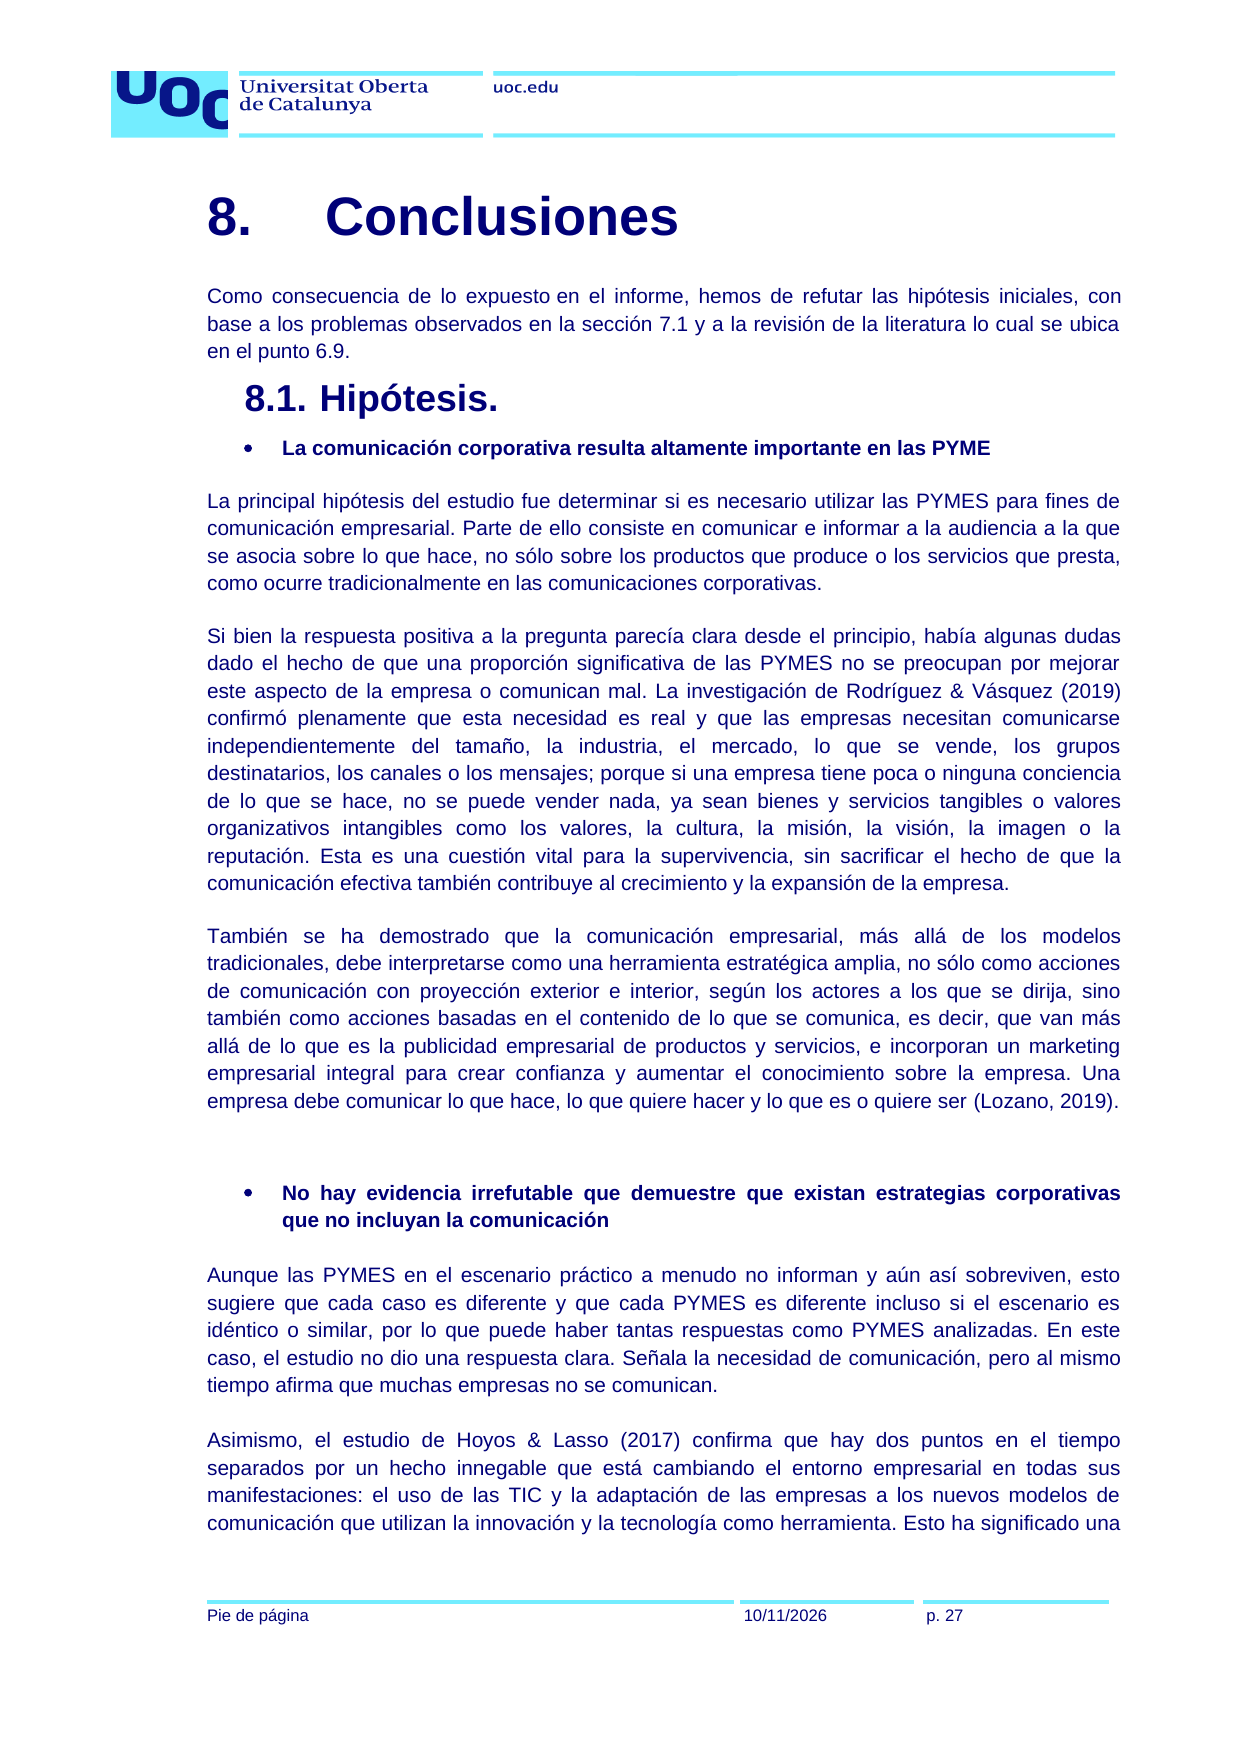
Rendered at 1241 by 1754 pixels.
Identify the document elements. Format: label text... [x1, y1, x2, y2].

picture [111, 71, 1116, 141]
text Aunque las PYMES en el escenario práctico a menudo no informan y aún así sobreviven, esto sugiere que cada caso es diferente y que cada PYMES es diferente incluso si el escenario es idéntico o similar, por lo que puede haber tantas respuestas como PYMES analizadas. En este caso, el estudio no dio una respuesta clara. Señala la necesidad de comunicación, pero al mismo tiempo afirma que muchas empresas no se comunican. [207, 1261, 1122, 1398]
list Si bien la respuesta positiva a la pregunta parecía clara desde el principio, había algunas dudas dado el hecho de que una proporción significativa de las PYMES no se preocupan por mejorar este aspecto de la empresa o comunican mal. La investigación de Rodríguez & Vásquez (2019) confirmó plenamente que esta necesidad es real y que las empresas necesitan comunicarse independientemente del tamaño, la industria, el mercado, lo que se vende, los grupos destinatarios, los canales o los mensajes; porque si una empresa tiene poca o ninguna conciencia de lo que se hace, no se puede vender nada, ya sean bienes y servicios tangibles o valores organizativos intangibles como los valores, la cultura, la misión, la visión, la imagen o la reputación. Esta es una cuestión vital para la supervivencia, sin sacrificar el hecho de que la comunicación efectiva también contribuye al crecimiento y la expansión de la empresa. [207, 624, 1122, 895]
list No hay evidencia irrefutable que demuestre que existan estrategias corporativas que no incluyan la comunicación [244, 1178, 1122, 1233]
list La comunicación corporativa resulta altamente importante en las PYME [244, 434, 1122, 461]
list La principal hipótesis del estudio fue determinar si es necesario utilizar las PYMES para fines de comunicación empresarial. Parte de ello consiste en comunicar e informar a la audiencia a la que se asocia sobre lo que hace, no sólo sobre los productos que produce o los servicios que presta, como ocurre tradicionalmente en las comunicaciones corporativas. [207, 489, 1122, 595]
list Como consecuencia de lo expuesto en el informe, hemos de refutar las hipótesis iniciales, con base a los problemas observados en la sección 7.1 y a la revisión de la literatura lo cual se ubica en el punto 6.9. [207, 284, 1122, 363]
subtitle Hipótesis. [244, 376, 1122, 419]
list También se ha demostrado que la comunicación empresarial, más allá de los modelos tradicionales, debe interpretarse como una herramienta estratégica amplia, no sólo como acciones de comunicación con proyección exterior e interior, según los actores a los que se dirija, sino también como acciones basadas en el contenido de lo que se comunica, es decir, que van más allá de lo que es la publicidad empresarial de productos y servicios, e incorporan un marketing empresarial integral para crear confianza y aumentar el conocimiento sobre la empresa. Una empresa debe comunicar lo que hace, lo que quiere hacer y lo que es o quiere ser. [207, 924, 1122, 1113]
subtitle Conclusiones [207, 185, 1122, 247]
